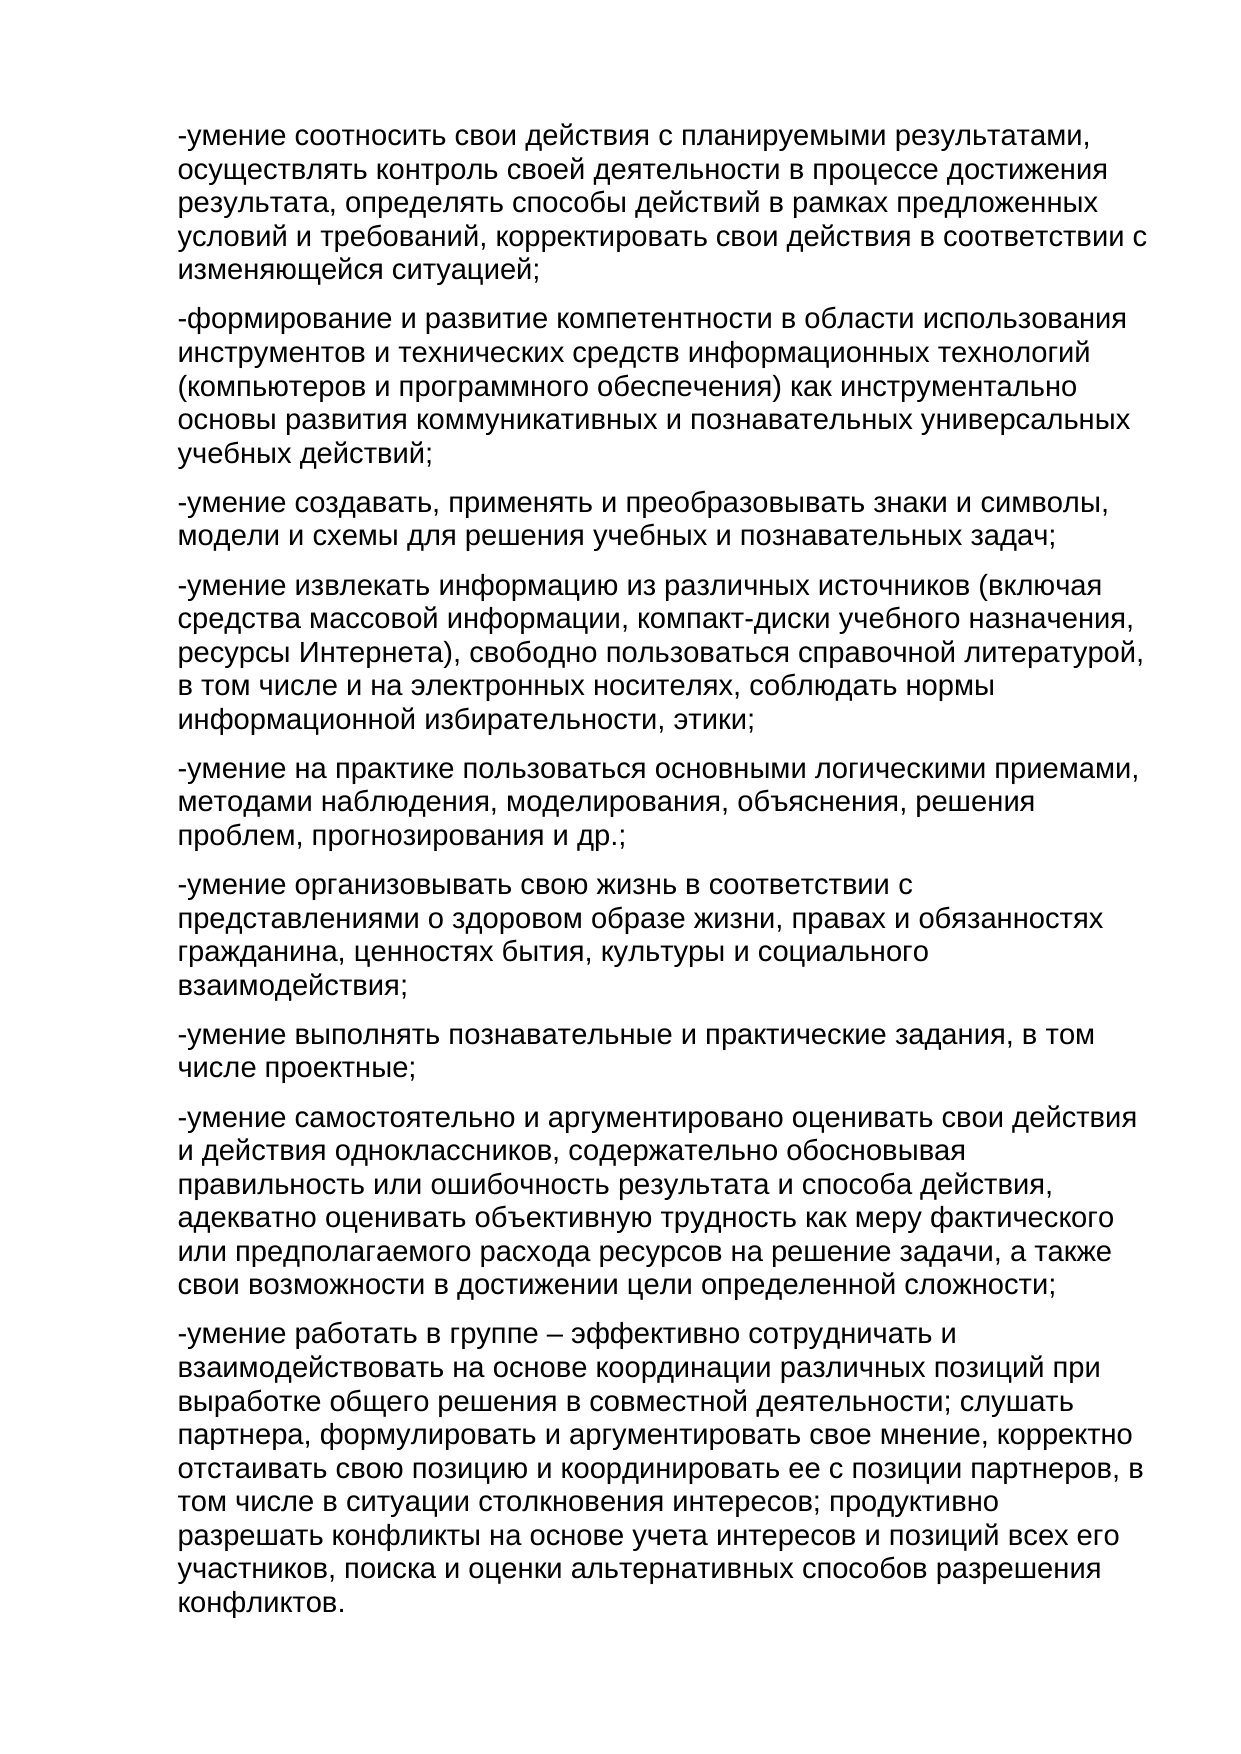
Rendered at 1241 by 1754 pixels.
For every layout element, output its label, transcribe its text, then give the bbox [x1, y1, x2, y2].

text Предметными результатами освоения Основной образовательной программы основного общего образования являются: [177, 1184, 1152, 1252]
text -умение извлекать информацию из различных источников (включая средства массовой информации, компакт-диски учебного назначения, ресурсы Интернета), свободно пользоваться справочной литературой, в том числе и на электронных носителях, соблюдать нормы информационной избирательности, этики; [177, 118, 1152, 286]
text -умение выполнять познавательные и практические задания, в том числе проектные; [177, 567, 1152, 634]
text -умение работать в группе – эффективно сотрудничать и взаимодействовать на основе координации различных позиций при выработке общего решения в совместной деятельности; слушать партнера, формулировать и аргументировать свое мнение, корректно отстаивать свою позицию и координировать ее с позиции партнеров, в том числе в ситуации столкновения интересов; продуктивно разрешать конфликты на основе учета интересов и позиций всех его участников, поиска и оценки альтернативных способов разрешения конфликтов. [177, 867, 1152, 1169]
text -формирование первоначальных систематизированных представлений о веществах, их превращениях и практическом применении; овладение понятийным аппаратом и символическим языком химии; [177, 1267, 1152, 1401]
text -умение на практике пользоваться основными логическими приемами, методами наблюдения, моделирования, объяснения, решения проблем, прогнозирования и др.; [177, 301, 1152, 402]
text -умение организовывать свою жизнь в соответствии с представлениями о здоровом образе жизни, правах и обязанностях гражданина, ценностях бытия, культуры и социального взаимодействия; [177, 418, 1152, 552]
text -умение самостоятельно и аргументировано оценивать свои действия и действия одноклассников, содержательно обосновывая правильность или ошибочность результата и способа действия, адекватно оценивать объективную трудность как меру фактического или предполагаемого расхода ресурсов на решение задачи, а также свои возможности в достижении цели определенной сложности; [177, 650, 1152, 851]
text -осознание объективно значимости основ химической науки как области современного естествознания, химических превращений органических и неорганических веществ как основы многих явлений живой и неживой природы; углубление представлений о материальном единстве мира; [177, 1417, 1152, 1585]
